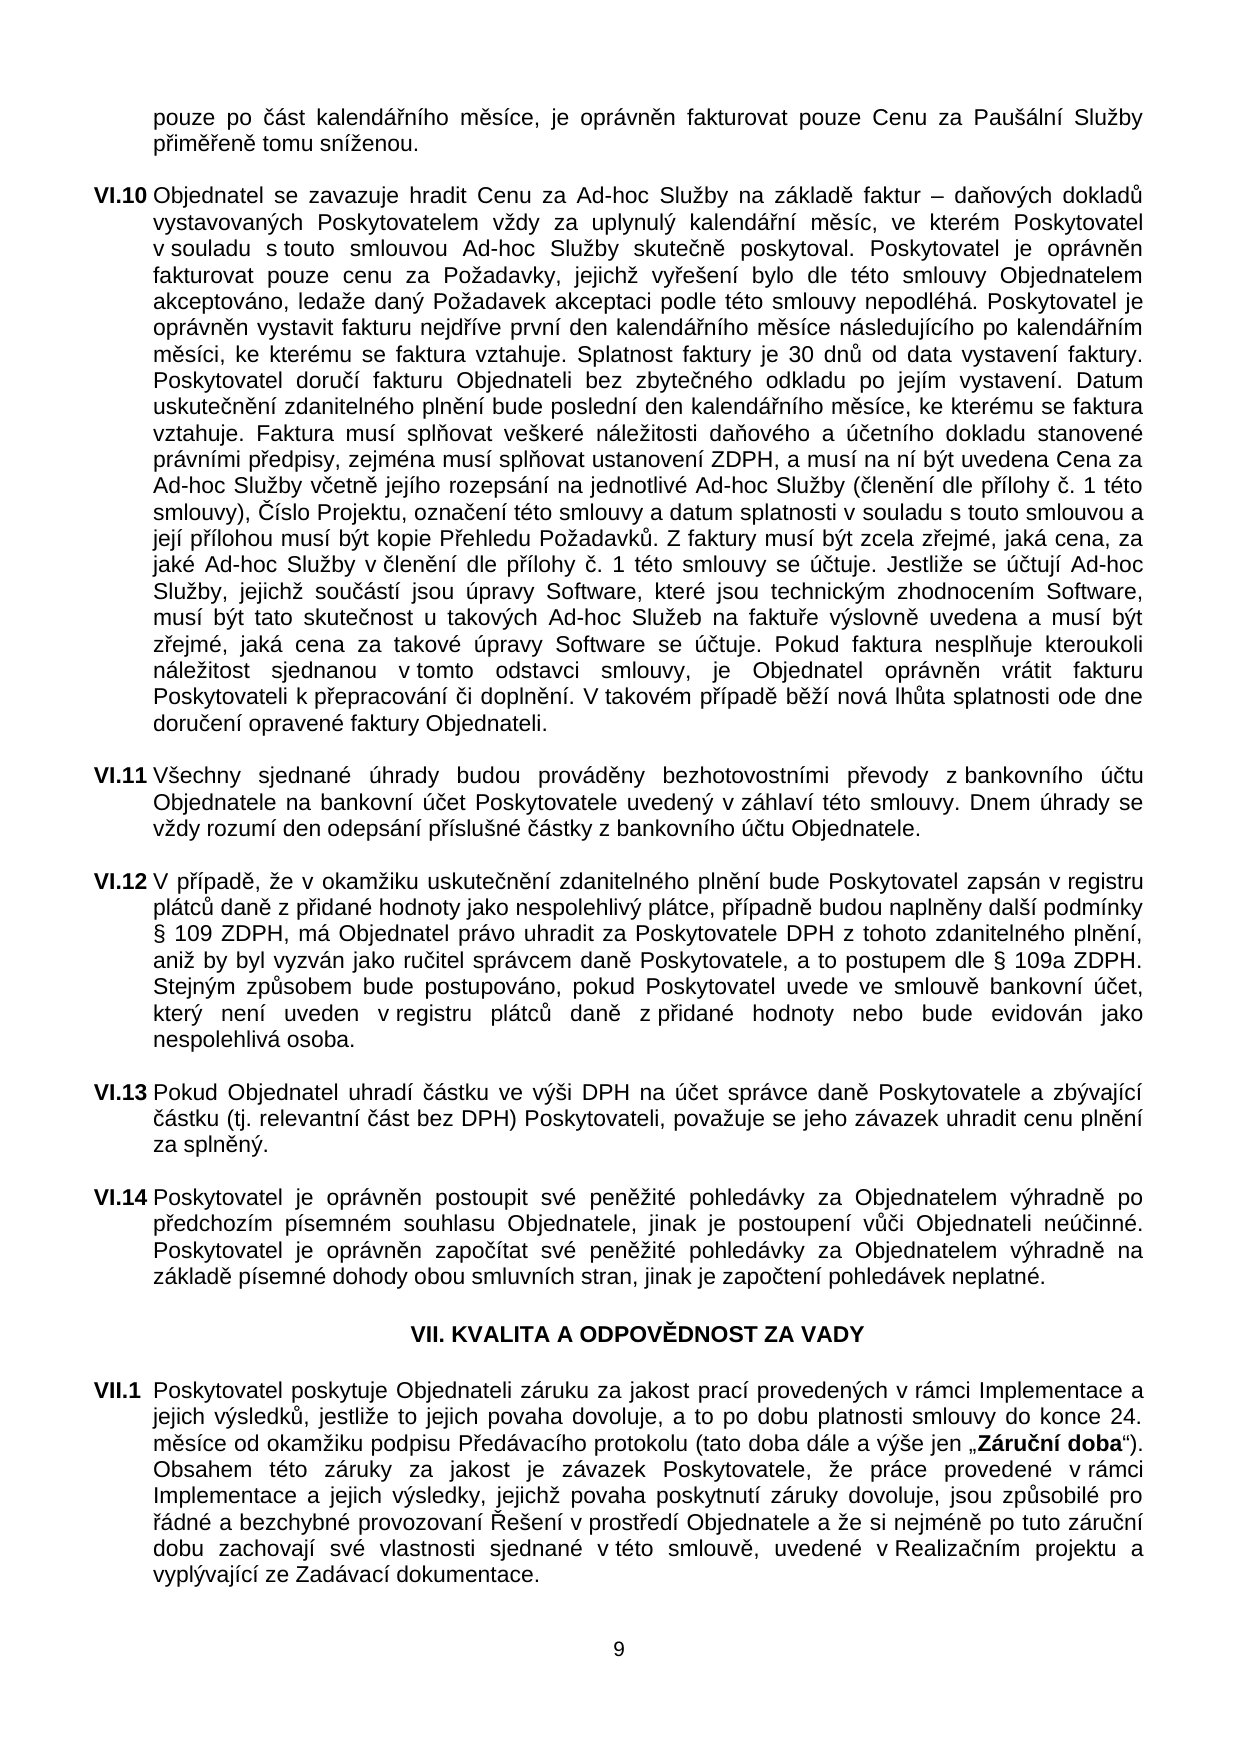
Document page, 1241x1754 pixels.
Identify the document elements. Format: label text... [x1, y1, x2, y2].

text Všechny sjednané úhrady budou prováděny bezhotovostními převody z bankovního účtu Objednatele na bankovní účet Poskytovatele uvedený v záhlaví této smlouvy. Dnem úhrady se vždy rozumí den odepsání příslušné částky z bankovního účtu Objednatele. [94, 762, 1144, 841]
subtitle Kvalita a odpovědnost za vady [131, 1318, 1144, 1348]
text Pokud Objednatel uhradí částku ve výši DPH na účet správce daně Poskytovatele a zbývající částku (tj. relevantní část bez DPH) Poskytovateli, považuje se jeho závazek uhradit cenu plnění za splněný. [94, 1078, 1144, 1158]
text Poskytovatel poskytuje Objednateli záruku za jakost prací provedených v rámci Implementace a jejich výsledků, jestliže to jejich povaha dovoluje, a to po dobu platnosti smlouvy do konce 24. měsíce od okamžiku podpisu Předávacího protokolu (tato doba dále a výše jen „Záruční doba“). Obsahem této záruky za jakost je závazek Poskytovatele, že práce provedené v rámci Implementace a jejich výsledky, jejichž povaha poskytnutí záruky dovoluje, jsou způsobilé pro řádné a bezchybné provozovaní Řešení v prostředí Objednatele a že si nejméně po tuto záruční dobu zachovají své vlastnosti sjednané v této smlouvě, uvedené v Realizačním projektu a vyplývající ze Zadávací dokumentace. [94, 1377, 1144, 1588]
text V případě, že v okamžiku uskutečnění zdanitelného plnění bude Poskytovatel zapsán v registru plátců daně z přidané hodnoty jako nespolehlivý plátce, případně budou naplněny další podmínky § 109 ZDPH, má Objednatel právo uhradit za Poskytovatele DPH z tohoto zdanitelného plnění, aniž by byl vyzván jako ručitel správcem daně Poskytovatele, a to postupem dle § 109a ZDPH. Stejným způsobem bude postupováno, pokud Poskytovatel uvede ve smlouvě bankovní účet, který není uveden v registru plátců daně z přidané hodnoty nebo bude evidován jako nespolehlivá osoba. [94, 868, 1144, 1052]
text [94, 103, 1144, 156]
text Poskytovatel je oprávněn postoupit své peněžité pohledávky za Objednatelem výhradně po předchozím písemném souhlasu Objednatele, jinak je postoupení vůči Objednateli neúčinné. Poskytovatel je oprávněn započítat své peněžité pohledávky za Objednatelem výhradně na základě písemné dohody obou smluvních stran, jinak je započtení pohledávek neplatné. [94, 1184, 1144, 1289]
text Objednatel se zavazuje hradit Cenu za Ad-hoc Služby na základě faktur – daňových dokladů vystavovaných Poskytovatelem vždy za uplynulý kalendářní měsíc, ve kterém Poskytovatel v souladu s touto smlouvou Ad-hoc Služby skutečně poskytoval. Poskytovatel je oprávněn fakturovat pouze cenu za Požadavky, jejichž vyřešení bylo dle této smlouvy Objednatelem akceptováno, ledaže daný Požadavek akceptaci podle této smlouvy nepodléhá. Poskytovatel je oprávněn vystavit fakturu nejdříve první den kalendářního měsíce následujícího po kalendářním měsíci, ke kterému se faktura vztahuje. Splatnost faktury je 30 dnů od data vystavení faktury. Poskytovatel doručí fakturu Objednateli bez zbytečného odkladu po jejím vystavení. Datum uskutečnění zdanitelného plnění bude poslední den kalendářního měsíce, ke kterému se faktura vztahuje. Faktura musí splňovat veškeré náležitosti daňového a účetního dokladu stanovené právními předpisy, zejména musí splňovat ustanovení ZDPH, a musí na ní být uvedena Cena za Ad-hoc Služby včetně jejího rozepsání na jednotlivé Ad-hoc Služby (členění dle přílohy č. 1 této smlouvy), Číslo Projektu, označení této smlouvy a datum splatnosti v souladu s touto smlouvou a její přílohou musí být kopie Přehledu Požadavků. Z faktury musí být zcela zřejmé, jaká cena, za jaké Ad-hoc Služby v členění dle přílohy č. 1 této smlouvy se účtuje. Jestliže se účtují Ad-hoc Služby, jejichž součástí jsou úpravy Software, které jsou technickým zhodnocením Software, musí být tato skutečnost u takových Ad-hoc Služeb na faktuře výslovně uvedena a musí být zřejmé, jaká cena za takové úpravy Software se účtuje. Pokud faktura nesplňuje kteroukoli náležitost sjednanou v tomto odstavci smlouvy, je Objednatel oprávněn vrátit fakturu Poskytovateli k přepracování či doplnění. V takovém případě běží nová lhůta splatnosti ode dne doručení opravené faktury Objednateli. [94, 182, 1144, 736]
